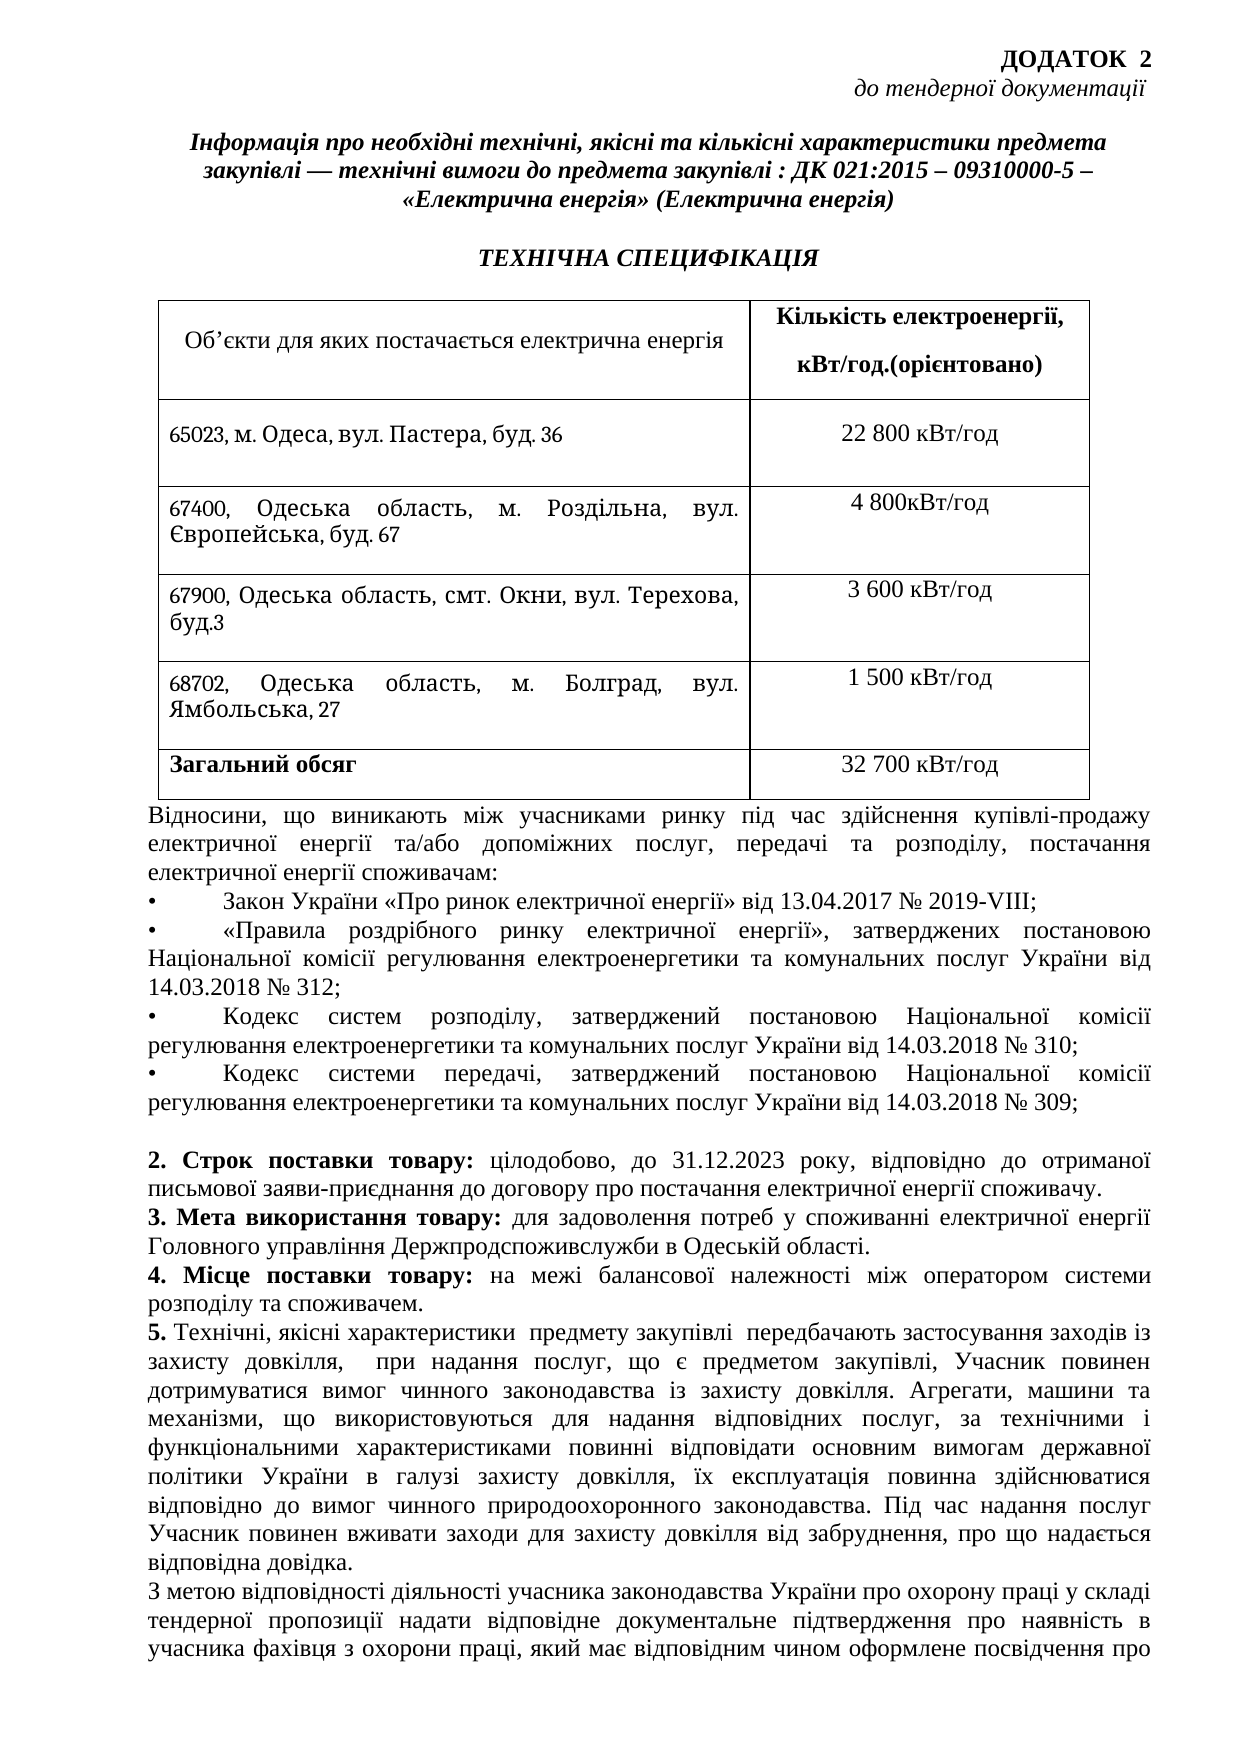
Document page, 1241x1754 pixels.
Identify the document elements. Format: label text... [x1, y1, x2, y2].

table_cell 22 800 кВт/год [751, 400, 1089, 486]
text 5. Технічні, якісні характеристики предмету закупівлі передбачають застосування заходів із захисту довкілля, при надання послуг, що є предметом закупівлі, Учасник повинен дотримуватися вимог чинного законодавства із захисту довкілля. Агрегати, машини та механізми, що використовуються для надання відповідних послуг, за технічними і функціональними характеристиками повинні відповідати основним вимогам державної політики України в галузі захисту довкілля, їх експлуатація повинна здійснюватися відповідно до вимог чинного природоохоронного законодавства. Під час надання послуг Учасник повинен вживати заходи для захисту довкілля від забруднення, про що надається відповідна довідка. [148, 1317, 1152, 1576]
table_cell 68702, Одеська область, м. Болград, вул. Ямбольська, 27 [159, 662, 749, 748]
table_cell 67400, Одеська область, м. Роздільна, вул. Європейська, буд. 67 [159, 487, 749, 573]
text • Закон України «Про ринок електричної енергії» від 13.04.2017 № 2019-VIII; [148, 886, 1152, 915]
text • Кодекс систем розподілу, затверджений постановою Національної комісії регулювання електроенергетики та комунальних послуг України від 14.03.2018 № 310; [148, 1001, 1152, 1058]
text 2. Строк поставки товару: цілодобово, до 31.12.2023 року, відповідно до отриманої письмової заяви-приєднання до договору про постачання електричної енергії споживачу. [148, 1145, 1152, 1202]
text 4. Місце поставки товару: на межі балансової належності між оператором системи розподілу та споживачем. [148, 1260, 1152, 1317]
table_cell 67900, Одеська область, смт. Окни, вул. Терехова, буд.3 [159, 575, 749, 661]
text до тендерної документації [737, 73, 1152, 102]
text Інформація про необхідні технічні, якісні та кількісні характеристики предмета закупівлі — технічні вимоги до предмета закупівлі : ДК 021:2015 – 09310000-5 – «Електрична енергія» (Електрична енергія) [148, 127, 1152, 213]
table_header Кількість електроенергії, кВт/год.(орієнтовано) [751, 301, 1089, 398]
table_cell 4 800кВт/год [751, 487, 1089, 573]
table_cell 1 500 кВт/год [751, 662, 1089, 748]
text 3. Мета використання товару: для задоволення потреб у споживанні електричної енергії Головного управління Держпродспоживслужби в Одеській області. [148, 1202, 1152, 1260]
text ТЕХНІЧНА СПЕЦИФІКАЦІЯ [148, 243, 1152, 272]
text • «Правила роздрібного ринку електричної енергії», затверджених постановою Національної комісії регулювання електроенергетики та комунальних послуг України від 14.03.2018 № 312; [148, 915, 1152, 1001]
table_cell Загальний обсяг [159, 750, 749, 799]
table_header Об’єкти для яких постачається електрична енергія [159, 301, 749, 398]
text Відносини, що виникають між учасниками ринку під час здійснення купівлі-продажу електричної енергії та/або допоміжних послуг, передачі та розподілу, постачання електричної енергії споживачам: [148, 800, 1152, 886]
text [148, 1576, 1152, 1662]
text ДОДАТОК 2 [737, 44, 1152, 73]
text • Кодекс системи передачі, затверджений постановою Національної комісії регулювання електроенергетики та комунальних послуг України від 14.03.2018 № 309; [148, 1058, 1152, 1116]
table_cell 32 700 кВт/год [751, 750, 1089, 799]
table_cell 65023, м. Одеса, вул. Пастера, буд. 36 [159, 400, 749, 486]
table_cell 3 600 кВт/год [751, 575, 1089, 661]
